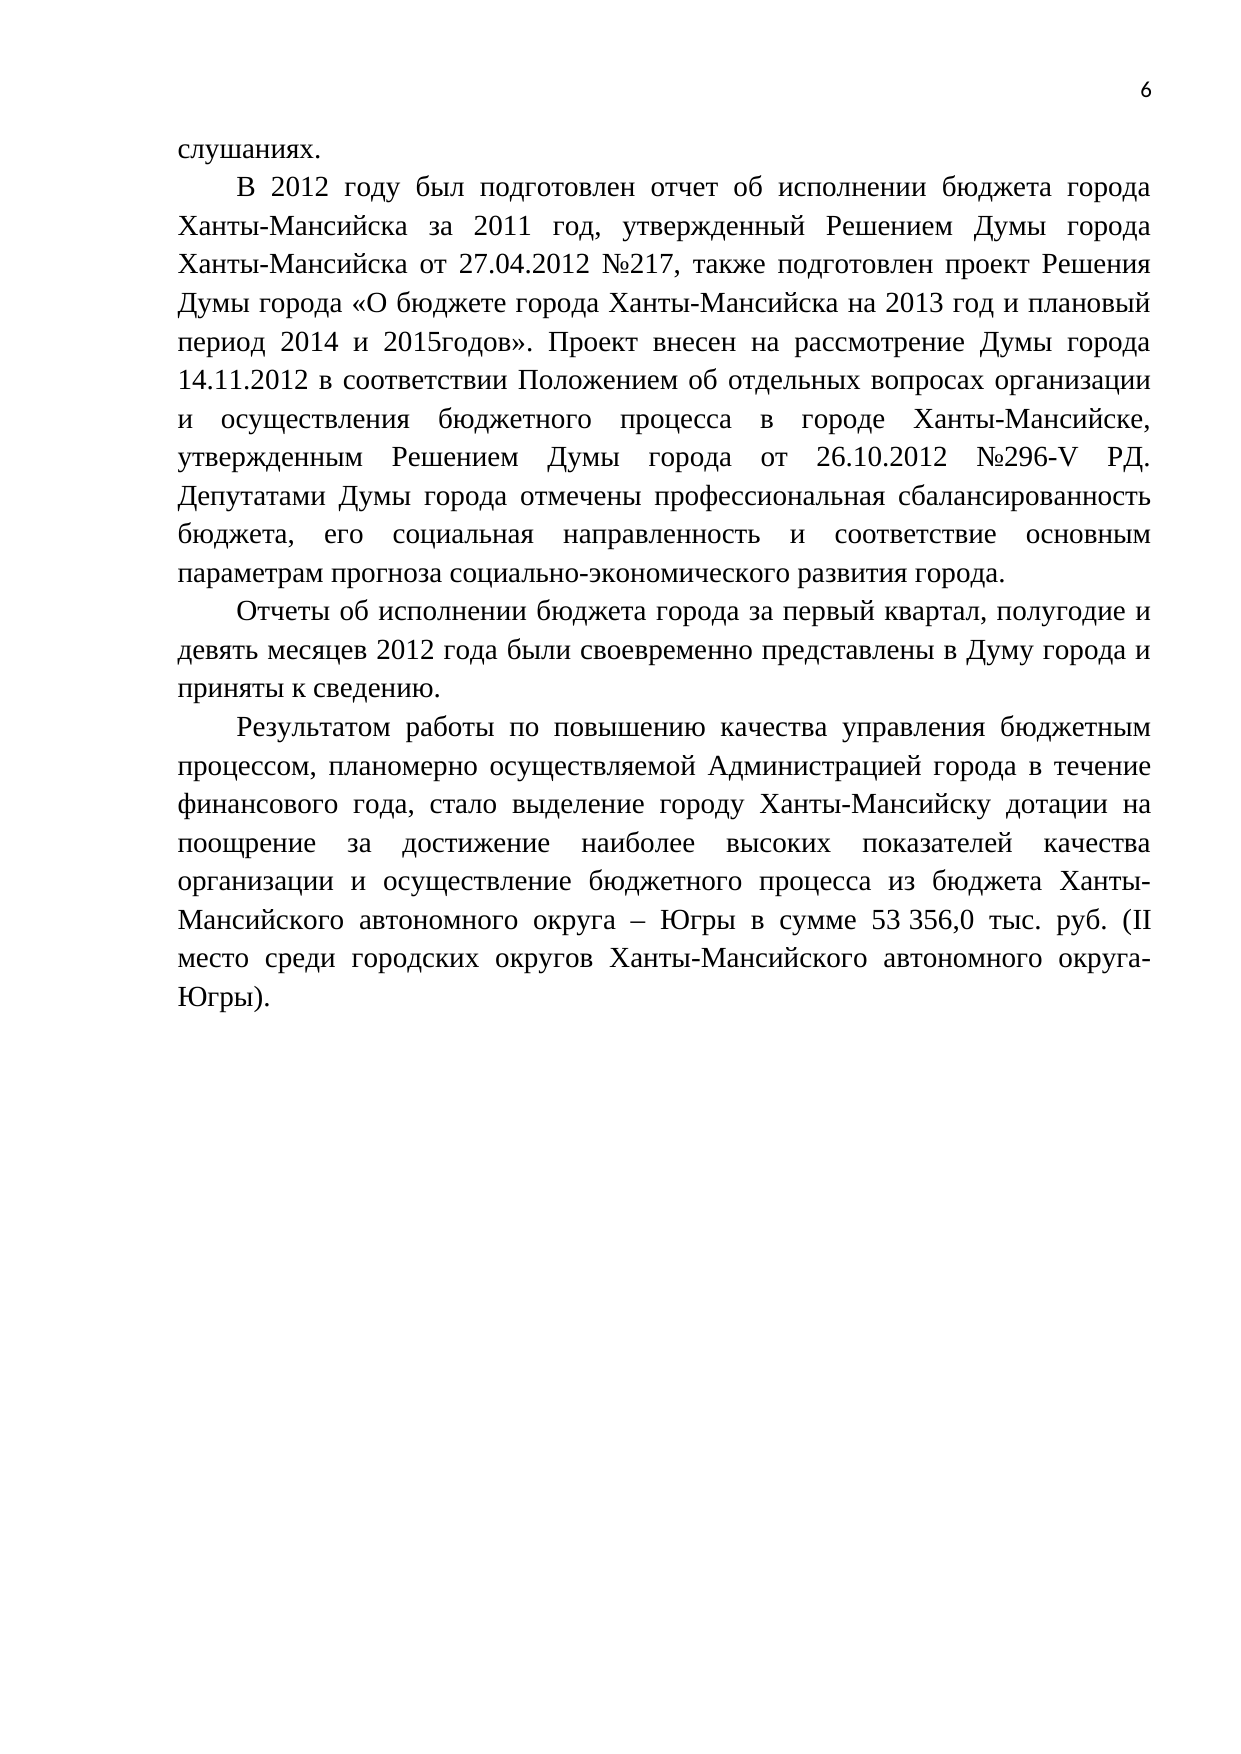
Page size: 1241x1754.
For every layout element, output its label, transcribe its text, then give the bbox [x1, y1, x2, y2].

text В 2012 году был подготовлен отчет об исполнении бюджета города Ханты-Мансийска за 2011 год, утвержденный Решением Думы города Ханты-Мансийска от 27.04.2012 №217, также подготовлен проект Решения Думы города «О бюджете города Ханты-Мансийска на 2013 год и плановый период 2014 и 2015годов». Проект внесен на рассмотрение Думы города 14.11.2012 в соответствии Положением об отдельных вопросах организации и осуществления бюджетного процесса в городе Ханты-Мансийске, утвержденным Решением Думы города от 26.10.2012 №296-V РД. Депутатами Думы города отмечены профессиональная сбалансированность бюджета, его социальная направленность и соответствие основным параметрам прогноза социально-экономического развития города. [177, 169, 1152, 588]
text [177, 131, 1152, 164]
text Отчеты об исполнении бюджета города за первый квартал, полугодие и девять месяцев 2012 года были своевременно представлены в Думу города и приняты к сведению. [177, 593, 1152, 704]
text Результатом работы по повышению качества управления бюджетным процессом, планомерно осуществляемой Администрацией города в течение финансового года, стало выделение городу Ханты-Мансийску дотации на поощрение за достижение наиболее высоких показателей качества организации и осуществление бюджетного процесса из бюджета Ханты-Мансийского автономного округа – Югры в сумме 53 356,0 тыс. руб. (II место среди городских округов Ханты-Мансийского автономного округа-Югры). [177, 709, 1152, 1012]
